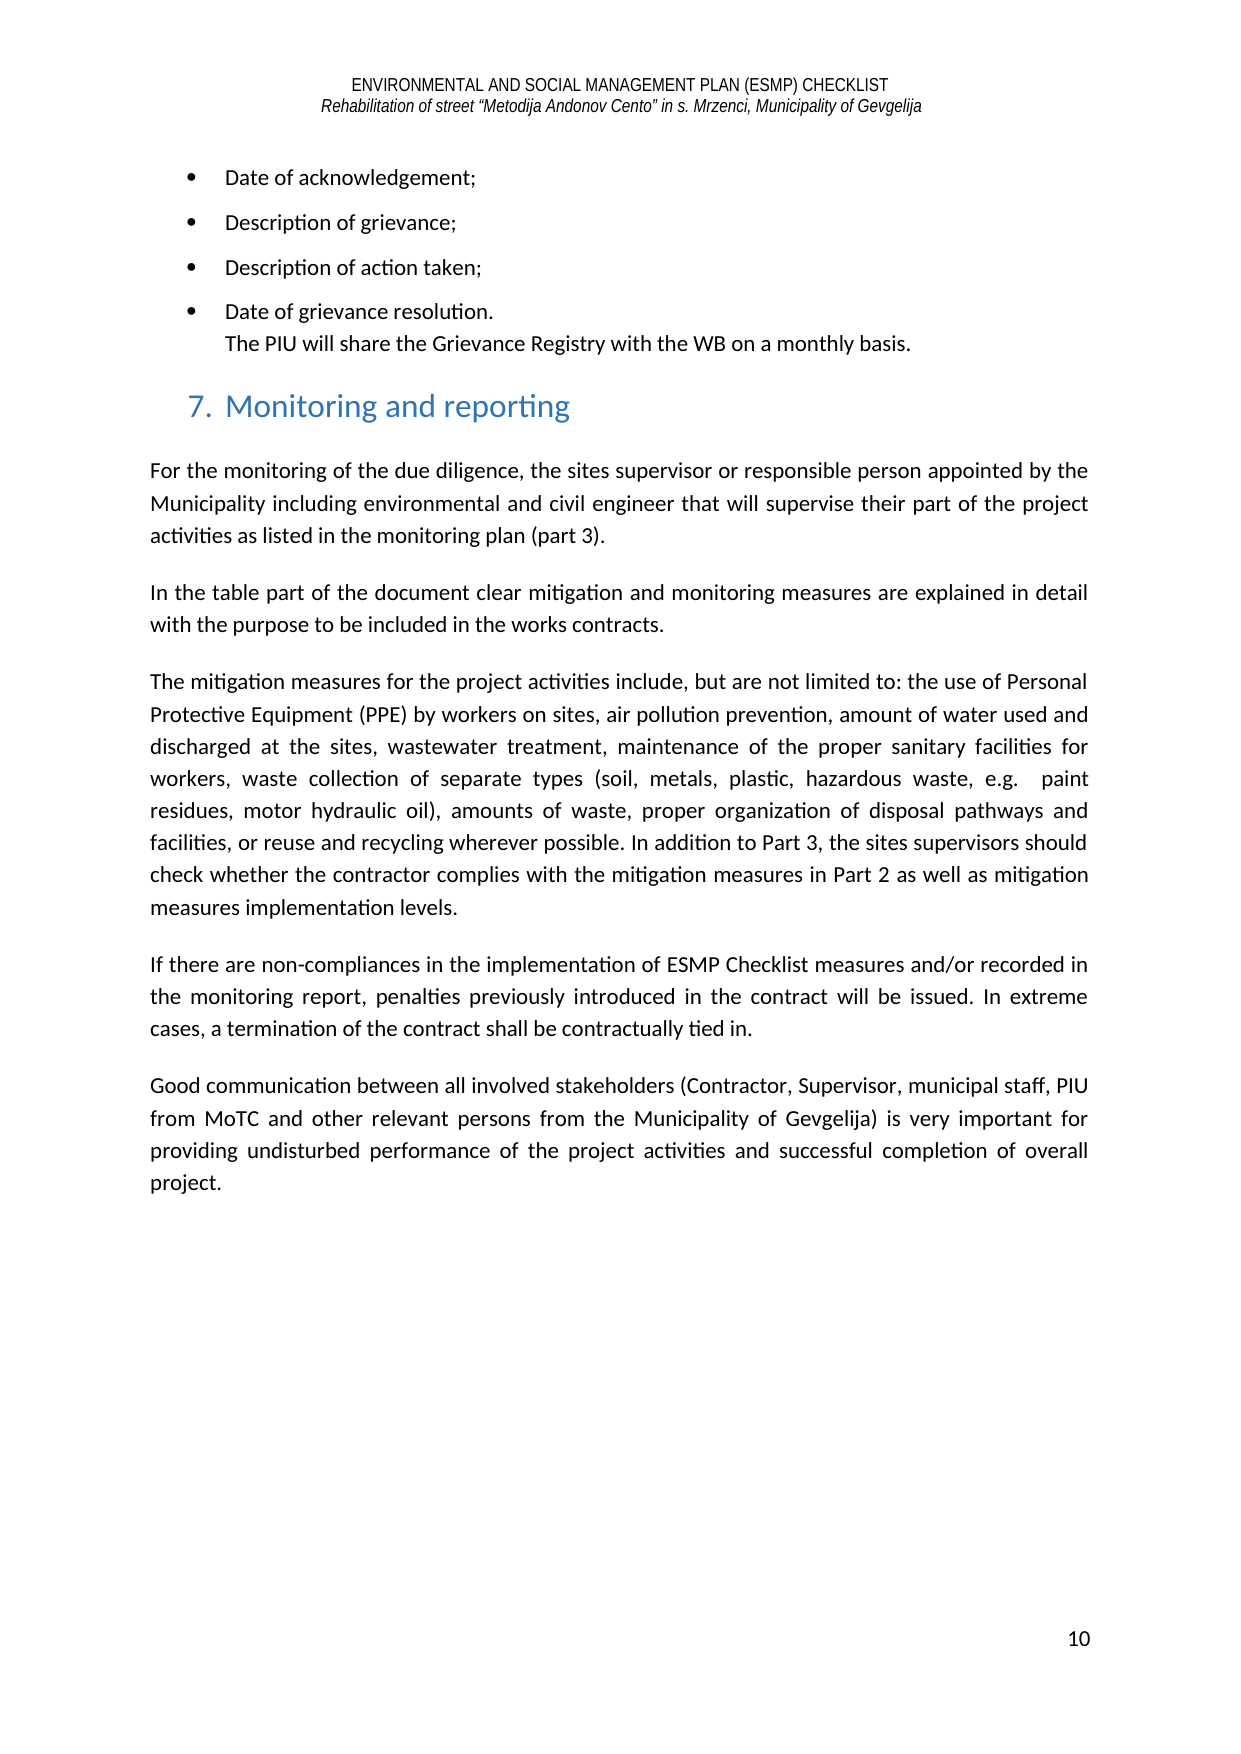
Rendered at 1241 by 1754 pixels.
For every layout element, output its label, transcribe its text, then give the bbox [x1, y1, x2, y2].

text In the table part of the document clear mitigation and monitoring measures are explained in detail with the purpose to be included in the works contracts. [150, 578, 1090, 638]
text For the monitoring of the due diligence, the sites supervisor or responsible person appointed by the Municipality including environmental and civil engineer that will supervise their part of the project activities as listed in the monitoring plan (part 3). [150, 457, 1090, 549]
list Date of acknowledgement; [187, 163, 1090, 191]
text The mitigation measures for the project activities include, but are not limited to: the use of Personal Protective Equipment (PPE) by workers on sites, air pollution prevention, amount of water used and discharged at the sites, wastewater treatment, maintenance of the proper sanitary facilities for workers, waste collection of separate types (soil, metals, plastic, hazardous waste, e.g. paint residues, motor hydraulic oil), amounts of waste, proper organization of disposal pathways and facilities, or reuse and recycling wherever possible. In addition to Part 3, the sites supervisors should check whether the contractor complies with the mitigation measures in Part 2 as well as mitigation measures implementation levels. [150, 667, 1090, 921]
subtitle Monitoring and reporting [187, 385, 1090, 426]
text Good communication between all involved stakeholders (Contractor, Supervisor, municipal staff, PIU from MoTC and other relevant persons from the Municipality of Gevgelija) is very important for providing undisturbed performance of the project activities and successful completion of overall project. [150, 1072, 1090, 1196]
text If there are non-compliances in the implementation of ESMP Checklist measures and/or recorded in the monitoring report, penalties previously introduced in the contract will be issued. In extreme cases, a termination of the contract shall be contractually tied in. [150, 950, 1090, 1042]
text The PIU will share the Grievance Registry with the WB on a monthly basis. [150, 329, 1090, 358]
list Description of grievance; [187, 208, 1090, 236]
list Date of grievance resolution. [187, 297, 1090, 325]
list Description of action taken; [187, 253, 1090, 281]
